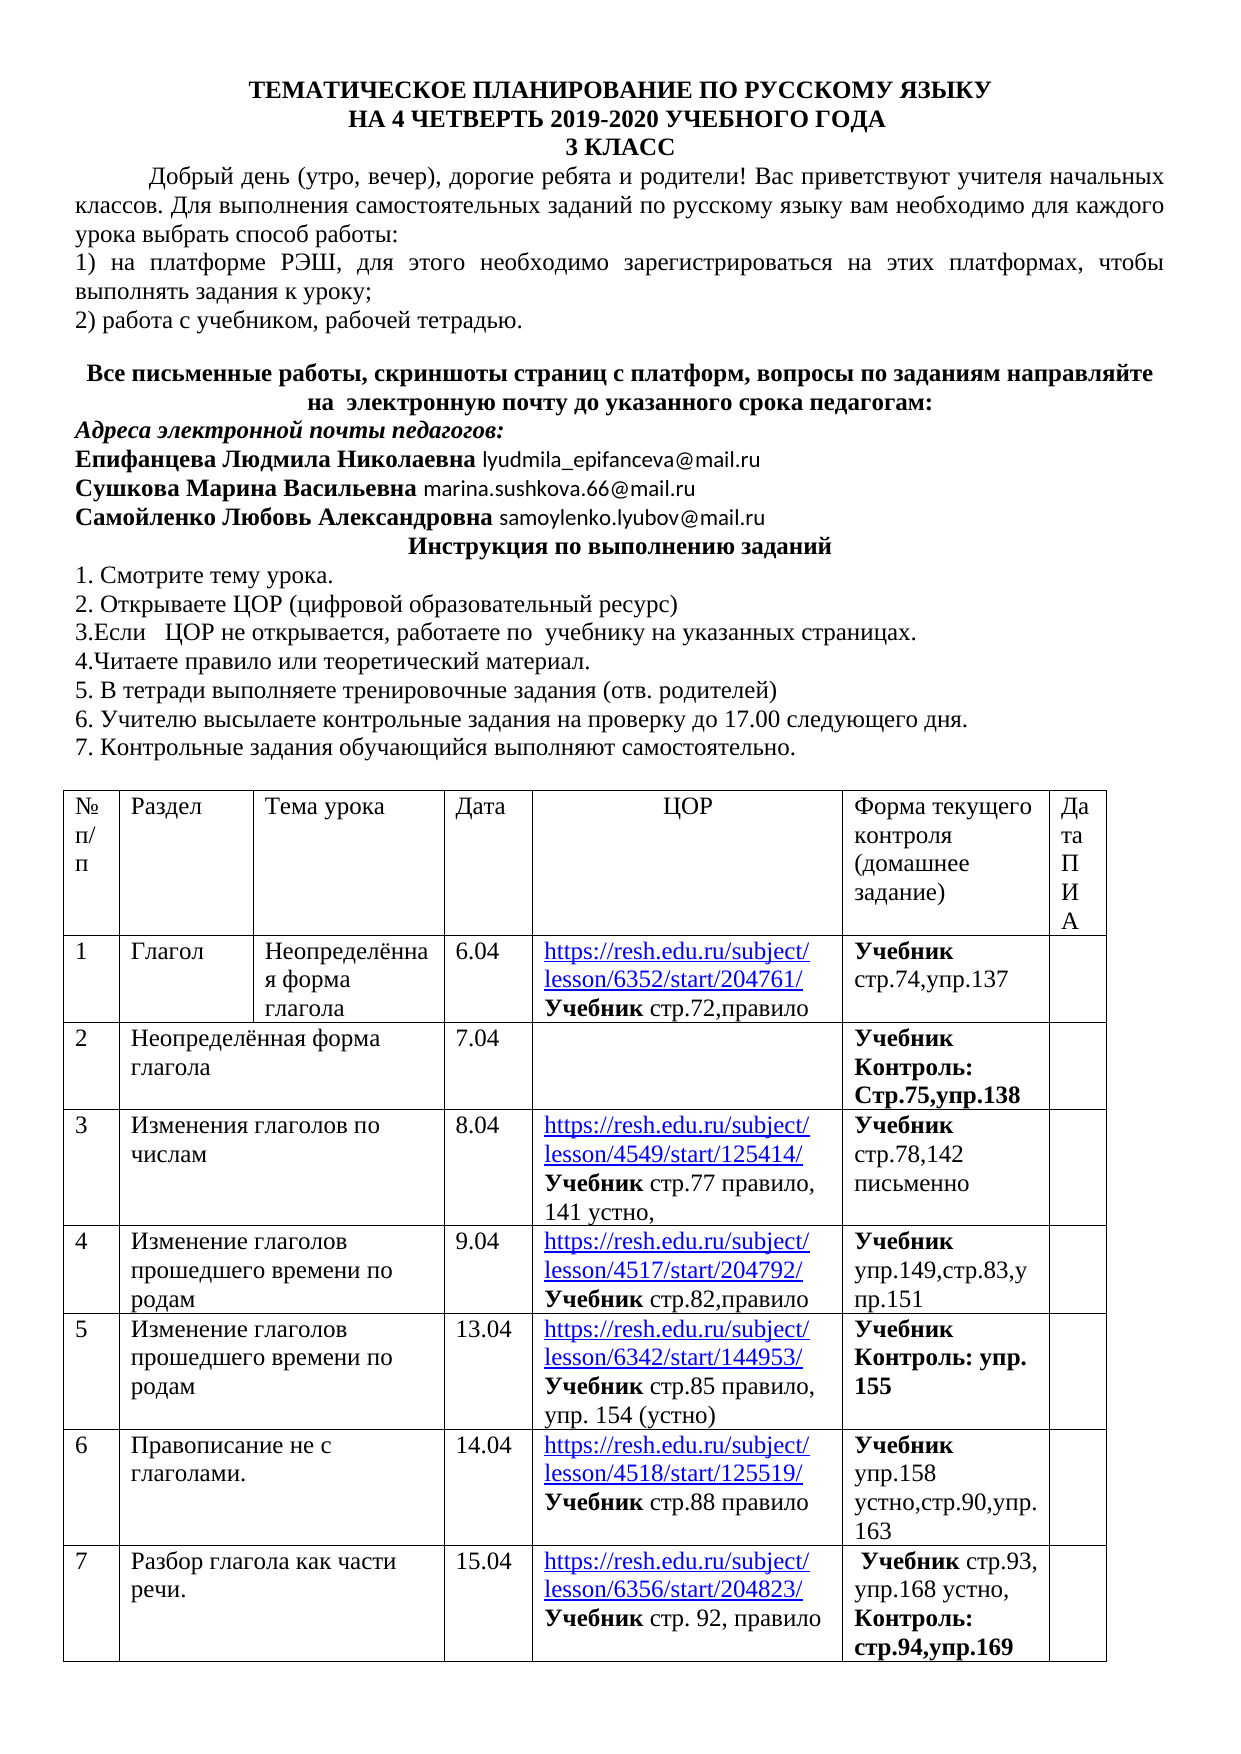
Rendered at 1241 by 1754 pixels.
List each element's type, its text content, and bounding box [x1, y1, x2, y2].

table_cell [120, 1546, 444, 1661]
table_cell 8.04 [445, 1110, 532, 1225]
text 5. В тетради выполняете тренировочные задания (отв. родителей) [75, 675, 1165, 704]
table_cell Учебник упр.158 устно,стр.90,упр.163 [843, 1430, 1049, 1545]
table_cell 14.04 [445, 1430, 532, 1545]
table_cell https://resh.edu.ru/subject/lesson/4517/start/204792/ Учебник стр.82,правило [533, 1226, 842, 1313]
text Добрый день (утро, вечер), дорогие ребята и родители! Вас приветствуют учителя начальных классов. Для выполнения самостоятельных заданий по русскому языку вам необходимо для каждого урока выбрать способ работы: [75, 161, 1165, 247]
table_cell 7.04 [445, 1023, 532, 1109]
table_cell https://resh.edu.ru/subject/lesson/6356/start/204823/ Учебник стр. 92, правило [533, 1546, 842, 1661]
table_header № п/п [64, 791, 119, 935]
table_header Форма текущего контроля (домашнее задание) [843, 791, 1049, 935]
text 2. Открываете ЦОР (цифровой образовательный ресурс) [75, 589, 1165, 617]
table_cell 1 [64, 936, 119, 1022]
table_cell [1050, 1110, 1106, 1225]
table_cell https://resh.edu.ru/subject/lesson/4549/start/125414/ Учебник стр.77 правило, 141 устно, [533, 1110, 842, 1225]
table_cell Учебник стр.78,142 письменно [843, 1110, 1049, 1225]
table_cell [533, 1023, 842, 1109]
table_cell 4 [64, 1226, 119, 1313]
table_cell [1050, 1314, 1106, 1429]
text ТЕМАТИЧЕСКОЕ ПЛАНИРОВАНИЕ ПО РУССКОМУ ЯЗЫКУ [75, 75, 1165, 104]
table_cell 2 [64, 1023, 119, 1109]
text Инструкция по выполнению заданий [75, 531, 1165, 560]
table_cell 13.04 [445, 1314, 532, 1429]
text НА 4 ЧЕТВЕРТЬ 2019-2020 УЧЕБНОГО ГОДА 3 КЛАСС [75, 104, 1165, 161]
table_cell [1050, 1226, 1106, 1313]
text 1) на платформе РЭШ, для этого необходимо зарегистрироваться на этих платформах, чтобы выполнять задания к уроку; [75, 247, 1165, 305]
table_cell [1050, 1023, 1106, 1109]
text 4.Читаете правило или теоретический материал. [75, 646, 1165, 675]
table_cell 5 [64, 1314, 119, 1429]
table_cell Изменение глаголов прошедшего времени по родам [120, 1314, 444, 1429]
text Самойленко Любовь Александровна samoylenko.lyubov@mail.ru [75, 502, 1165, 531]
table_cell https://resh.edu.ru/subject/lesson/6342/start/144953/ Учебник стр.85 правило, упр. 154 (устно) [533, 1314, 842, 1429]
table_cell 6.04 [445, 936, 532, 1022]
table_cell Глагол [120, 936, 253, 1022]
table_header Тема урока [254, 791, 444, 935]
table_header Дата ПИА [1050, 791, 1106, 935]
table_cell https://resh.edu.ru/subject/lesson/6352/start/204761/ Учебник стр.72,правило [533, 936, 842, 1022]
table_cell Учебник стр.74,упр.137 [843, 936, 1049, 1022]
table_cell 7 [64, 1546, 119, 1661]
table_cell https://resh.edu.ru/subject/lesson/4518/start/125519/ Учебник стр.88 правило [533, 1430, 842, 1545]
table_cell Неопределённая форма глагола [120, 1023, 444, 1109]
table_cell [1050, 1546, 1106, 1661]
table_header Дата [445, 791, 532, 935]
table_cell Учебник стр.93, упр.168 устно, Контроль: стр.94,упр.169 [843, 1546, 1049, 1661]
text 6. Учителю высылаете контрольные задания на проверку до 17.00 следующего дня. [75, 704, 1165, 732]
text 7. Контрольные задания обучающийся выполняют самостоятельно. [75, 732, 1165, 761]
text 3.Если ЦОР не открывается, работаете по учебнику на указанных страницах. [75, 617, 1165, 646]
text Все письменные работы, скриншоты страниц с платформ, вопросы по заданиям направляйте на электронную почту до указанного срока педагогам: [75, 358, 1165, 415]
table_cell 6 [64, 1430, 119, 1545]
table_cell [1050, 936, 1106, 1022]
table_cell 9.04 [445, 1226, 532, 1313]
table_cell Учебник Контроль: упр. 155 [843, 1314, 1049, 1429]
table_cell [1050, 1430, 1106, 1545]
table_cell Неопределённая форма глагола [254, 936, 444, 1022]
table_cell 15.04 [445, 1546, 532, 1661]
table_cell Учебник упр.149,стр.83,упр.151 [843, 1226, 1049, 1313]
table_cell Правописание не с глаголами. [120, 1430, 444, 1545]
text Епифанцева Людмила Николаевна lyudmila_epifanceva@mail.ru [75, 444, 1165, 473]
text Сушкова Марина Васильевна marina.sushkova.66@mail.ru [75, 473, 1165, 502]
table_cell Изменения глаголов по числам [120, 1110, 444, 1225]
table_header ЦОР [533, 791, 842, 935]
text Адреса электронной почты педагогов: [75, 415, 1165, 444]
table_header Раздел [120, 791, 253, 935]
text 2) работа с учебником, рабочей тетрадью. [75, 305, 1165, 334]
text 1. Смотрите тему урока. [75, 560, 1165, 589]
table_cell 3 [64, 1110, 119, 1225]
table_cell Изменение глаголов прошедшего времени по родам [120, 1226, 444, 1313]
table_cell Учебник Контроль: Стр.75,упр.138 [843, 1023, 1049, 1109]
